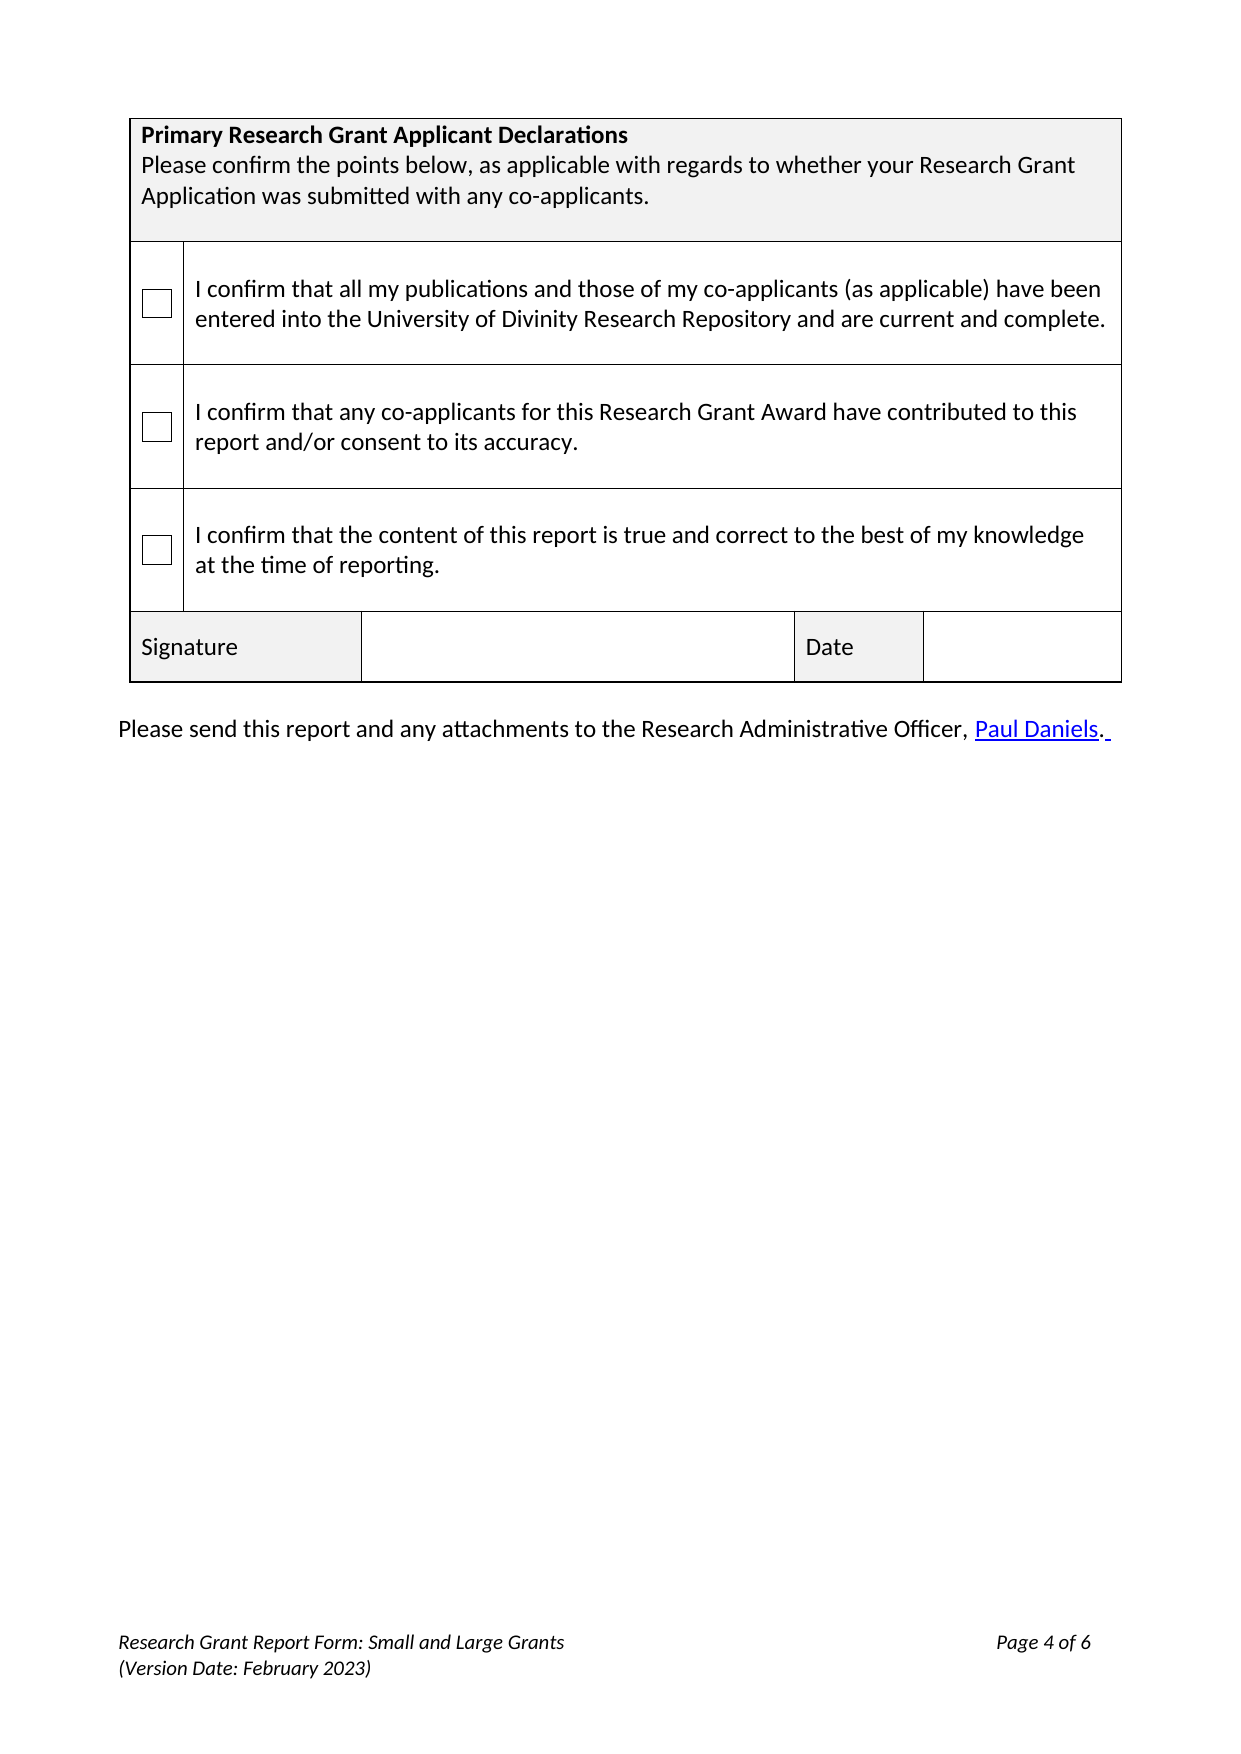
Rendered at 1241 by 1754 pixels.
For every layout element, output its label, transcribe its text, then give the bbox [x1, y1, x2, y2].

table_cell [131, 242, 183, 364]
table_cell I confirm that any co-applicants for this Research Grant Award have contributed to this report and/or consent to its accuracy. [184, 365, 1121, 487]
table_cell [362, 612, 794, 681]
table_header Primary Research Grant Applicant Declarations Please confirm the points below, as applicable with regards to whether your Research Grant Application was submitted with any co-applicants. [131, 119, 1121, 241]
table_cell [131, 489, 183, 611]
table_cell Signature [131, 612, 361, 681]
table_cell [924, 612, 1121, 681]
table_cell I confirm that the content of this report is true and correct to the best of my knowledge at the time of reporting. [184, 489, 1121, 611]
text Please send this report and any attachments to the Research Administrative Officer, Paul Daniels. [118, 713, 1122, 743]
table_cell Date [795, 612, 923, 681]
table_cell [131, 365, 183, 487]
table_cell I confirm that all my publications and those of my co-applicants (as applicable) have been entered into the University of Divinity Research Repository and are current and complete. [184, 242, 1121, 364]
